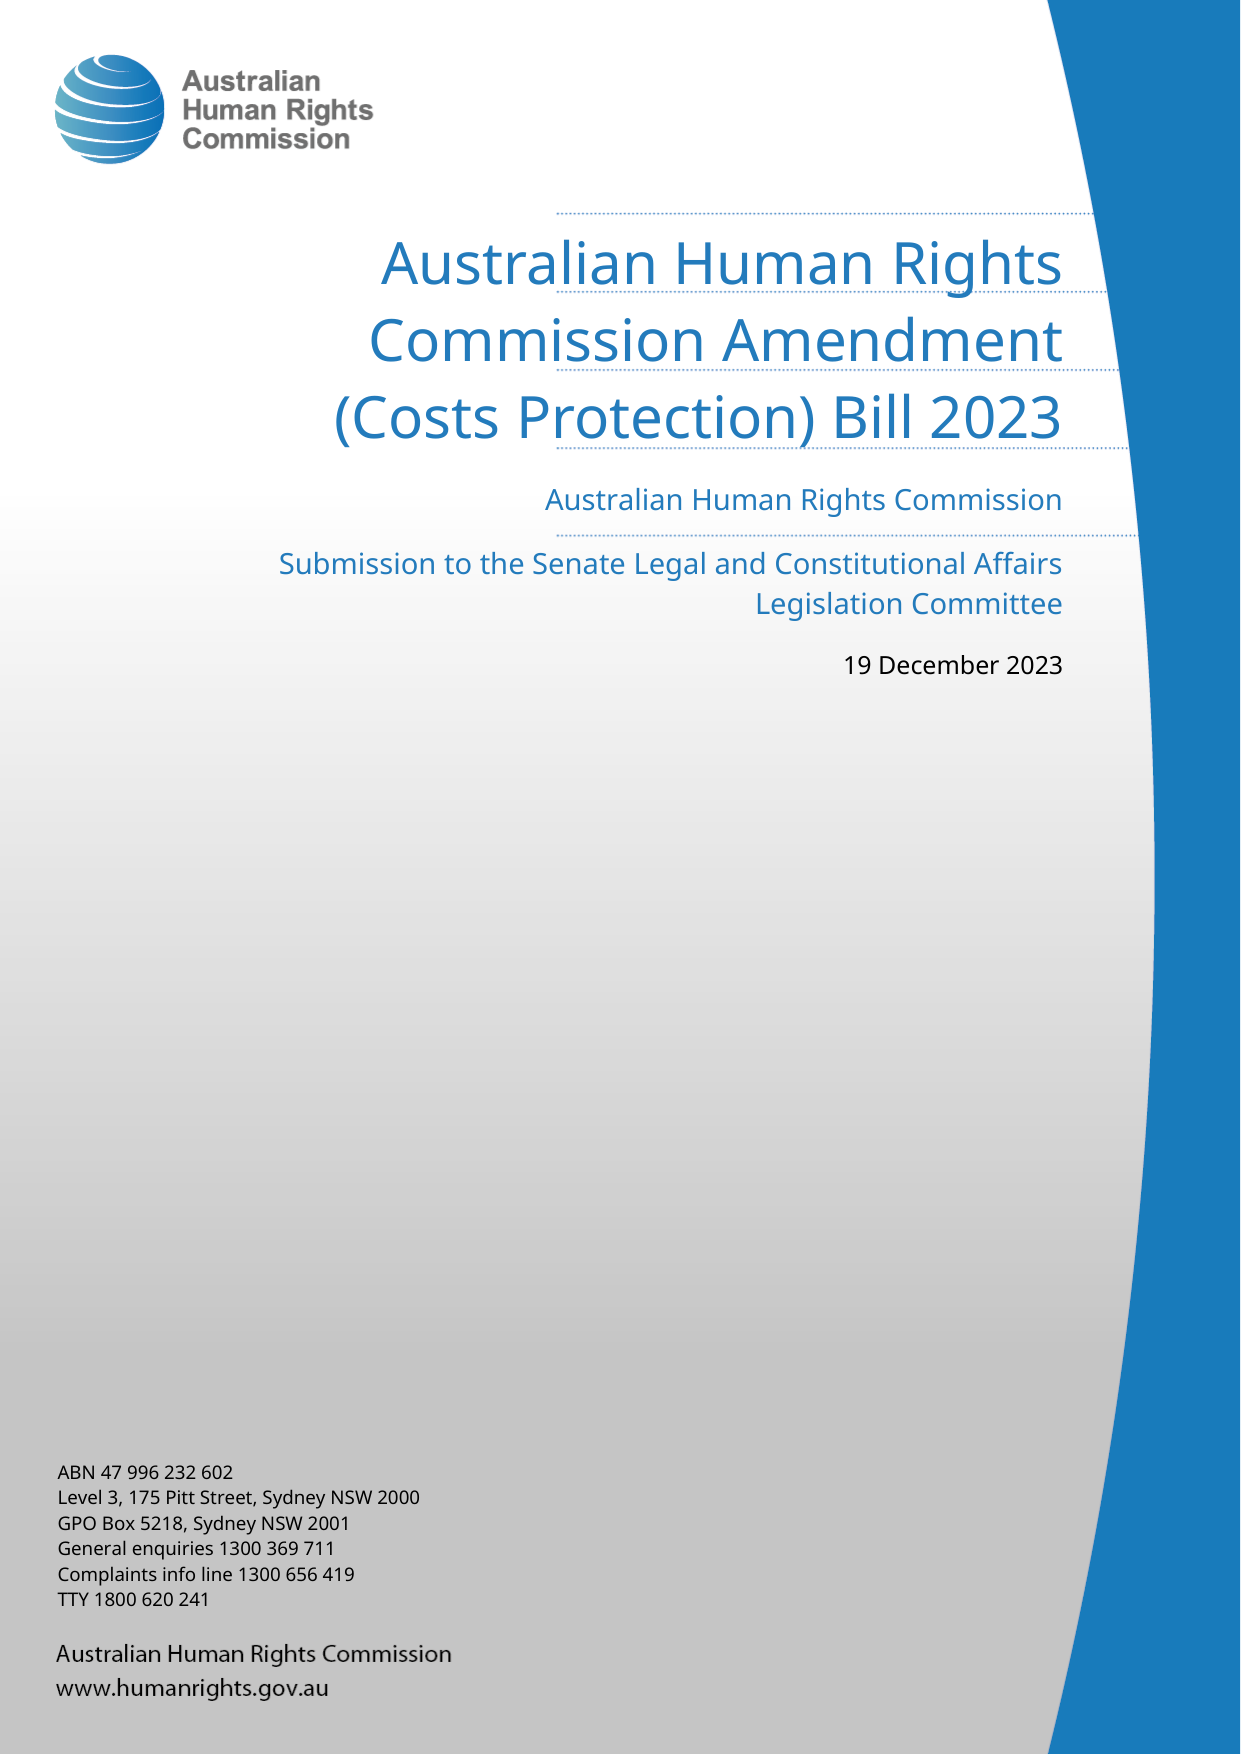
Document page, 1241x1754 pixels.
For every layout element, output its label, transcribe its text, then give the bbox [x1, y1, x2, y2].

subtitle Submission to the Senate Legal and Constitutional Affairs Legislation Committee [148, 543, 1063, 623]
title (Costs Protection) Bill 2023 [148, 377, 1063, 454]
subtitle Australian Human Rights Commission [148, 479, 1063, 518]
text 19 December 2023 [148, 648, 1063, 682]
picture [0, 0, 1241, 1754]
title Australian Human Rights Commission Amendment [148, 223, 1063, 377]
